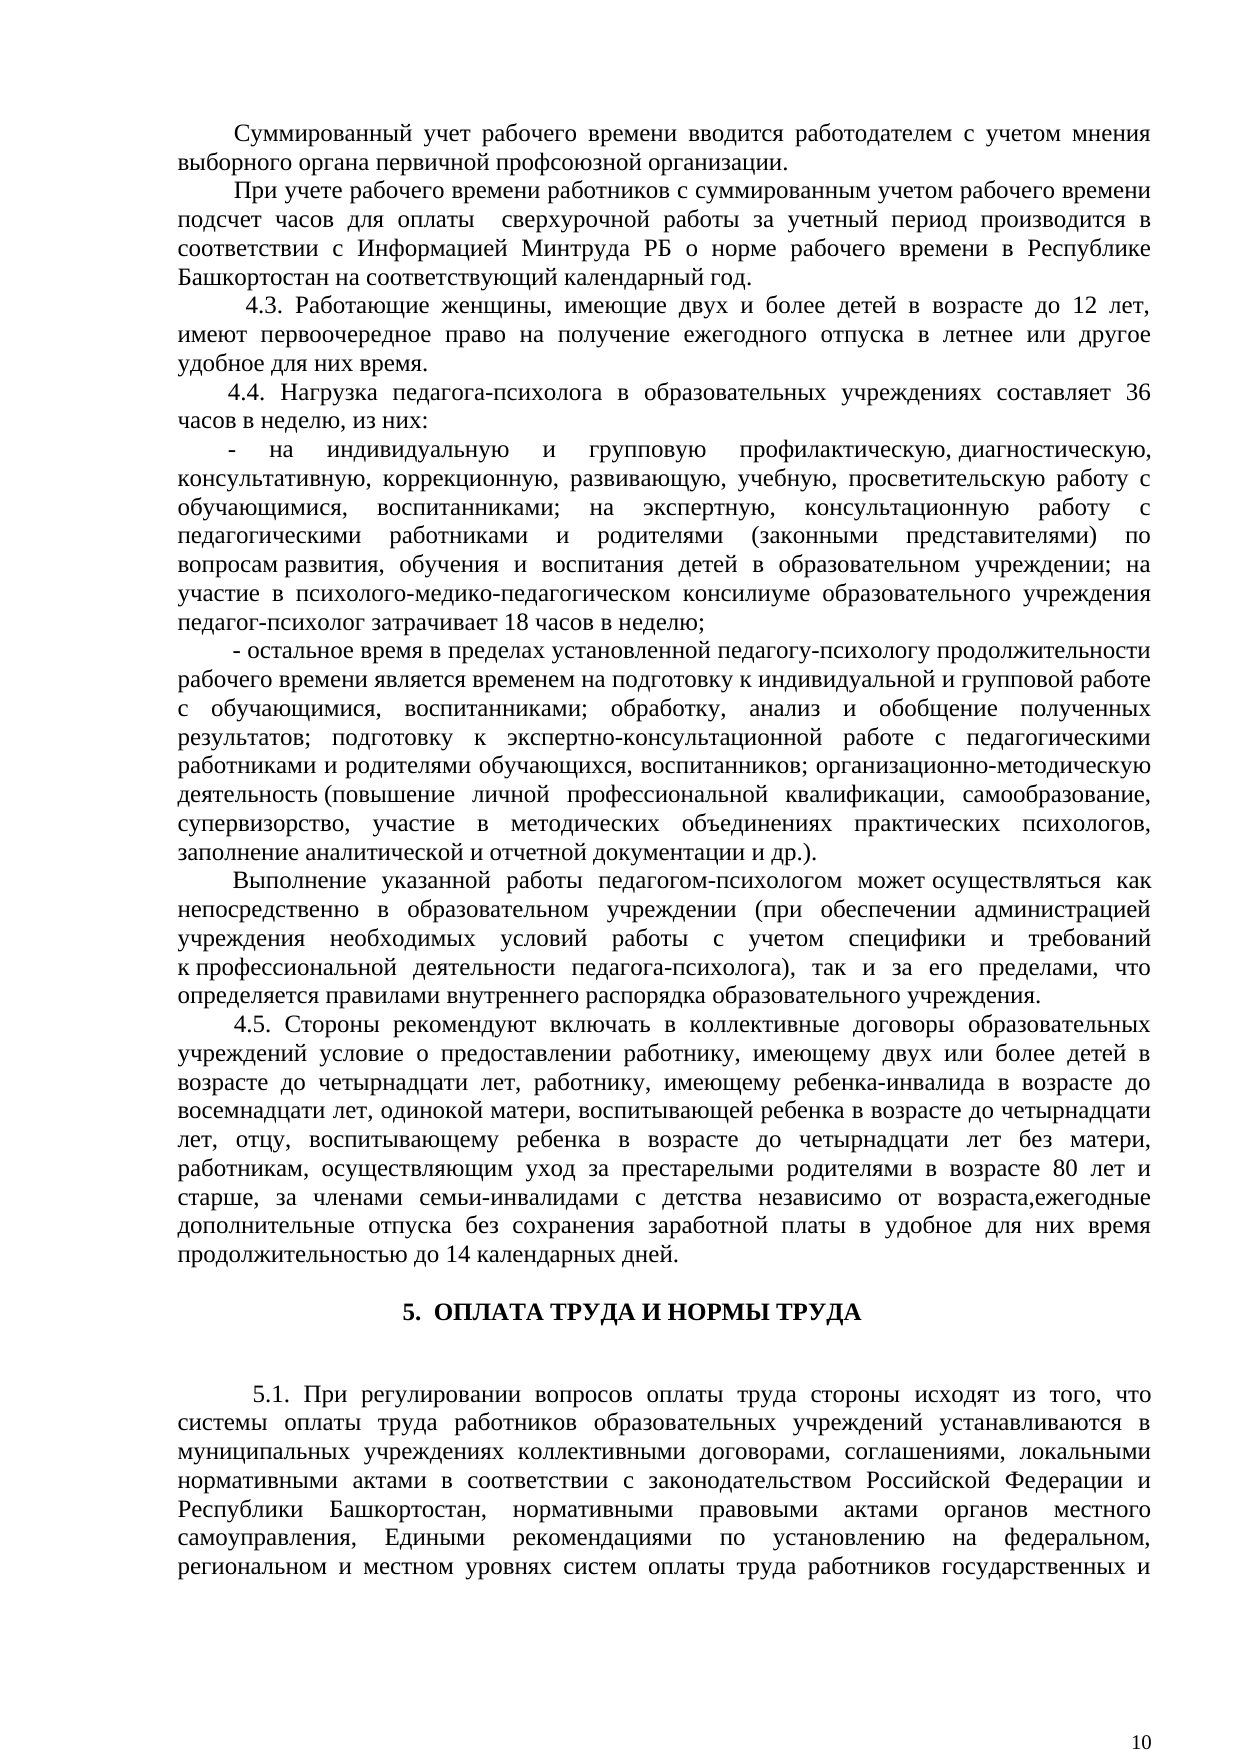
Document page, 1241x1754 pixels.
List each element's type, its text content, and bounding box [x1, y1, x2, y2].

text - на индивидуальную и групповую профилактическую, диагностическую, консультативную, коррекционную, развивающую, учебную, просветительскую работу с обучающимися, воспитанниками; на экспертную, консультационную работу с педагогическими работниками и родителями (законными представителями) по вопросам развития, обучения и воспитания детей в образовательном учреждении; на участие в психолого-медико-педагогическом консилиуме образовательного учреждения педагог-психолог затрачивает 18 часов в неделю; [177, 434, 1152, 636]
text 4.3. Работающие женщины, имеющие двух и более детей в возрасте до 12 лет, имеют первоочередное право на получение ежегодного отпуска в летнее или другое удобное для них время. [177, 291, 1152, 377]
text Выполнение указанной работы педагогом-психологом может осуществляться как непосредственно в образовательном учреждении (при обеспечении администрацией учреждения необходимых условий работы с учетом специфики и требований к профессиональной деятельности педагога-психолога), так и за его пределами, что определяется правилами внутреннего распорядка образовательного учреждения. [177, 866, 1152, 1009]
text При учете рабочего времени работников с суммированным учетом рабочего времени подсчет часов для оплаты сверхурочной работы за учетный период производится в соответствии с Информацией Минтруда РБ о норме рабочего времени в Республике Башкортостан на соответствующий календарный год. [177, 176, 1152, 291]
text 4.4. Нагрузка педагога-психолога в образовательных учреждениях составляет 36 часов в неделю, из них: [177, 377, 1152, 434]
text Суммированный учет рабочего времени вводится работодателем с учетом мнения выборного органа первичной профсоюзной организации. [177, 118, 1152, 176]
text 4.5. Стороны рекомендуют включать в коллективные договоры образовательных учреждений условие о предоставлении работнику, имеющему двух или более детей в возрасте до четырнадцати лет, работнику, имеющему ребенка-инвалида в возрасте до восемнадцати лет, одинокой матери, воспитывающей ребенка в возрасте до четырнадцати лет, отцу, воспитывающему ребенка в возрасте до четырнадцати лет без матери, работникам, осуществляющим уход за престарелыми родителями в возрасте 80 лет и старше, за членами семьи-инвалидами с детства независимо от возраста,ежегодные дополнительные отпуска без сохранения заработной платы в удобное для них время продолжительностью до 14 календарных дней. [177, 1009, 1152, 1268]
subtitle 5. ОПЛАТА ТРУДА И НОРМЫ ТРУДА [402, 1297, 1152, 1326]
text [177, 1379, 1152, 1580]
text - остальное время в пределах установленной педагогу-психологу продолжительности рабочего времени является временем на подготовку к индивидуальной и групповой работе с обучающимися, воспитанниками; обработку, анализ и обобщение полученных результатов; подготовку к экспертно-консультационной работе с педагогическими работниками и родителями обучающихся, воспитанников; организационно-методическую деятельность (повышение личной профессиональной квалификации, самообразование, супервизорство, участие в методических объединениях практических психологов, заполнение аналитической и отчетной документации и др.). [177, 636, 1152, 866]
